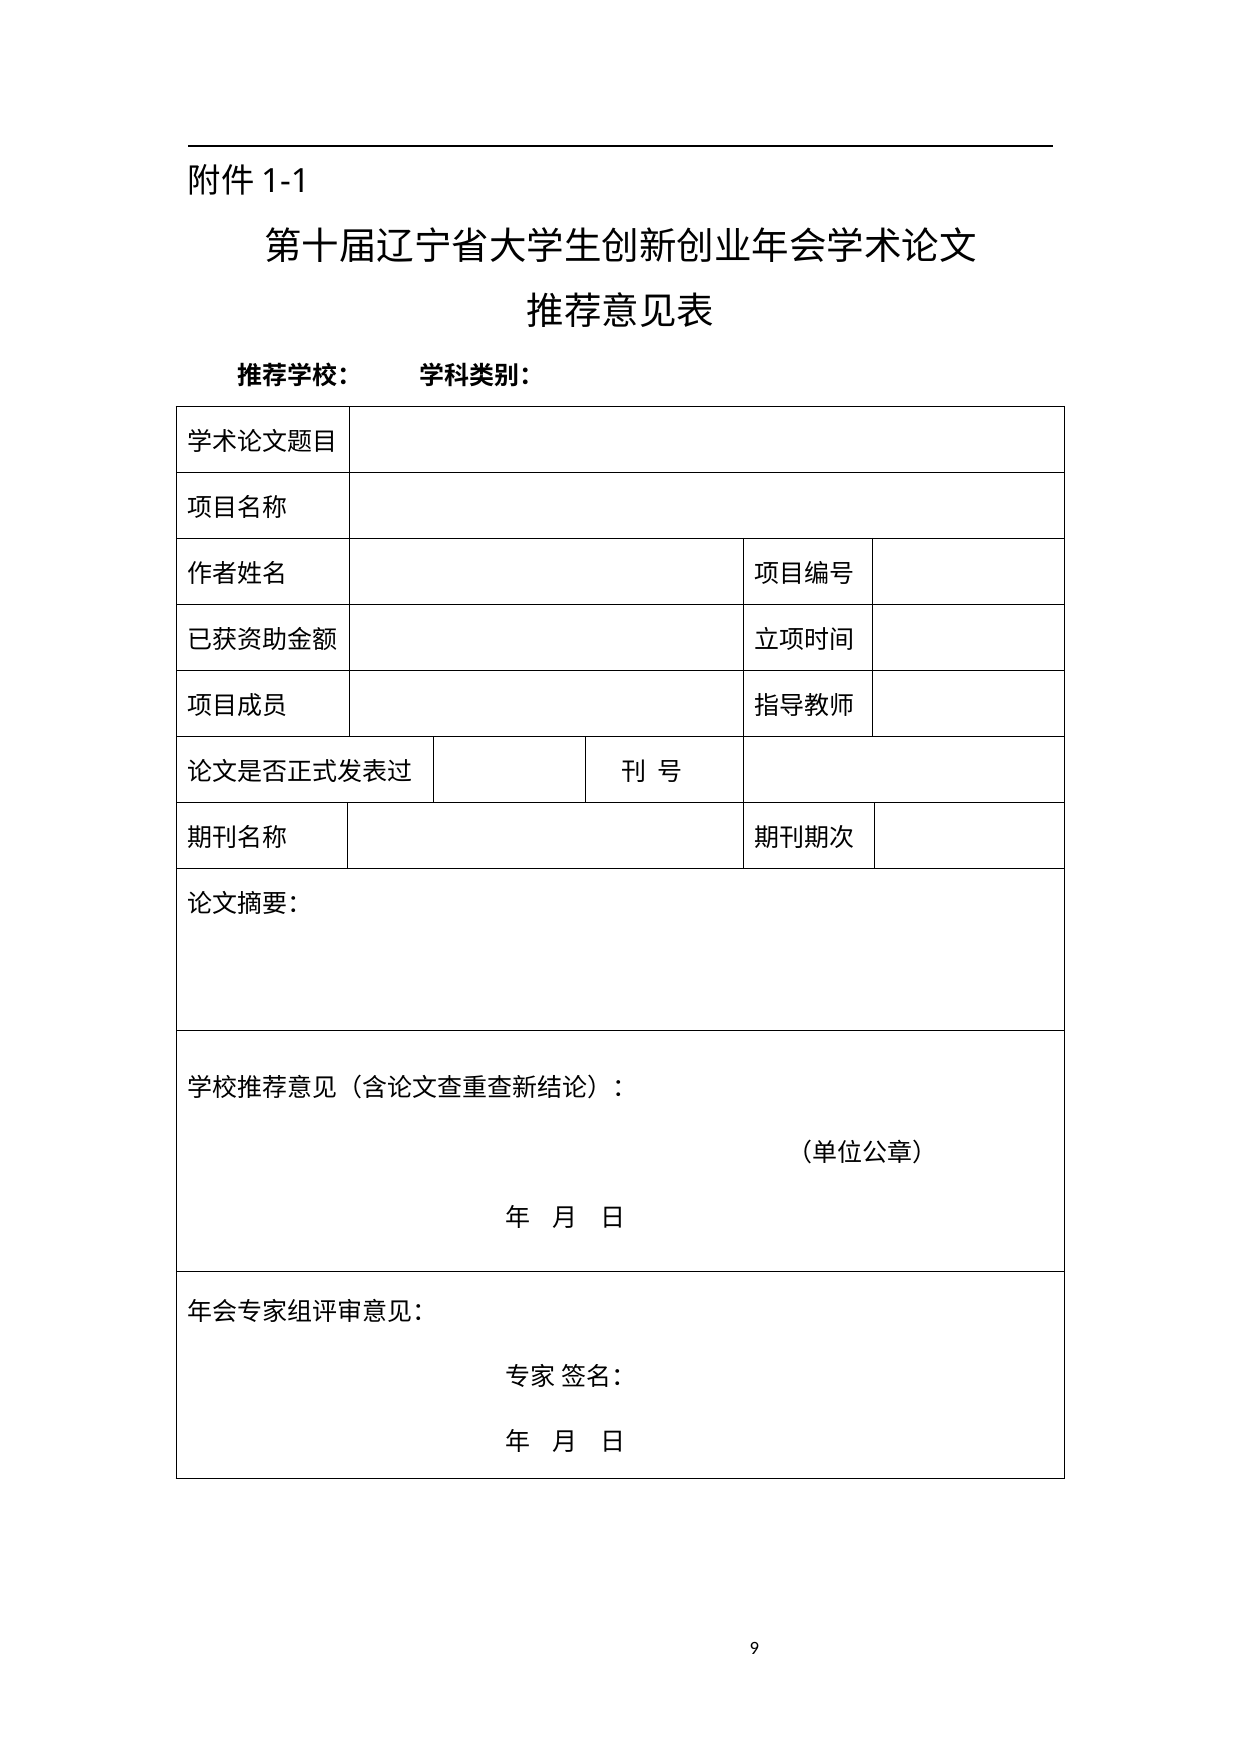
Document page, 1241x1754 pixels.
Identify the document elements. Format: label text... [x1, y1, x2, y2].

table_cell [350, 605, 743, 670]
table_cell [873, 671, 1064, 736]
table_cell [744, 737, 1064, 802]
table_cell 项目名称 [177, 473, 349, 538]
table_cell [873, 605, 1064, 670]
table_cell [350, 671, 743, 736]
table_cell [350, 539, 743, 604]
text 第十届辽宁省大学生创新创业年会学术论文 [187, 211, 1053, 276]
table_cell 作者姓名 [177, 539, 349, 604]
table_cell [348, 803, 743, 868]
table_cell [875, 803, 1064, 868]
table_cell 已获资助金额 [177, 605, 349, 670]
table_cell 立项时间 [744, 605, 872, 670]
table_cell 论文是否正式发表过 [177, 737, 433, 802]
table_header [350, 407, 1064, 472]
table_cell 论文摘要： [177, 869, 1064, 1030]
table_cell 指导教师 [744, 671, 872, 736]
table_cell [873, 539, 1064, 604]
table_cell 期刊期次 [744, 803, 874, 868]
table_cell 学校推荐意见（含论文查重查新结论）： （单位公章） 年 月 日 [177, 1031, 1064, 1271]
table_cell [434, 737, 585, 802]
text 推荐学校： 学科类别： [187, 341, 1053, 406]
table_cell [350, 473, 1064, 538]
table_cell 项目编号 [744, 539, 872, 604]
text 推荐意见表 [187, 276, 1053, 341]
table_cell 期刊名称 [177, 803, 347, 868]
table_cell 年会专家组评审意见： 专家 签名： 年 月 日 [177, 1272, 1064, 1477]
table_header 学术论文题目 [177, 407, 349, 472]
table_cell 项目成员 [177, 671, 349, 736]
table_cell 刊 号 [586, 737, 743, 802]
text 附件1-1 [187, 146, 1053, 211]
